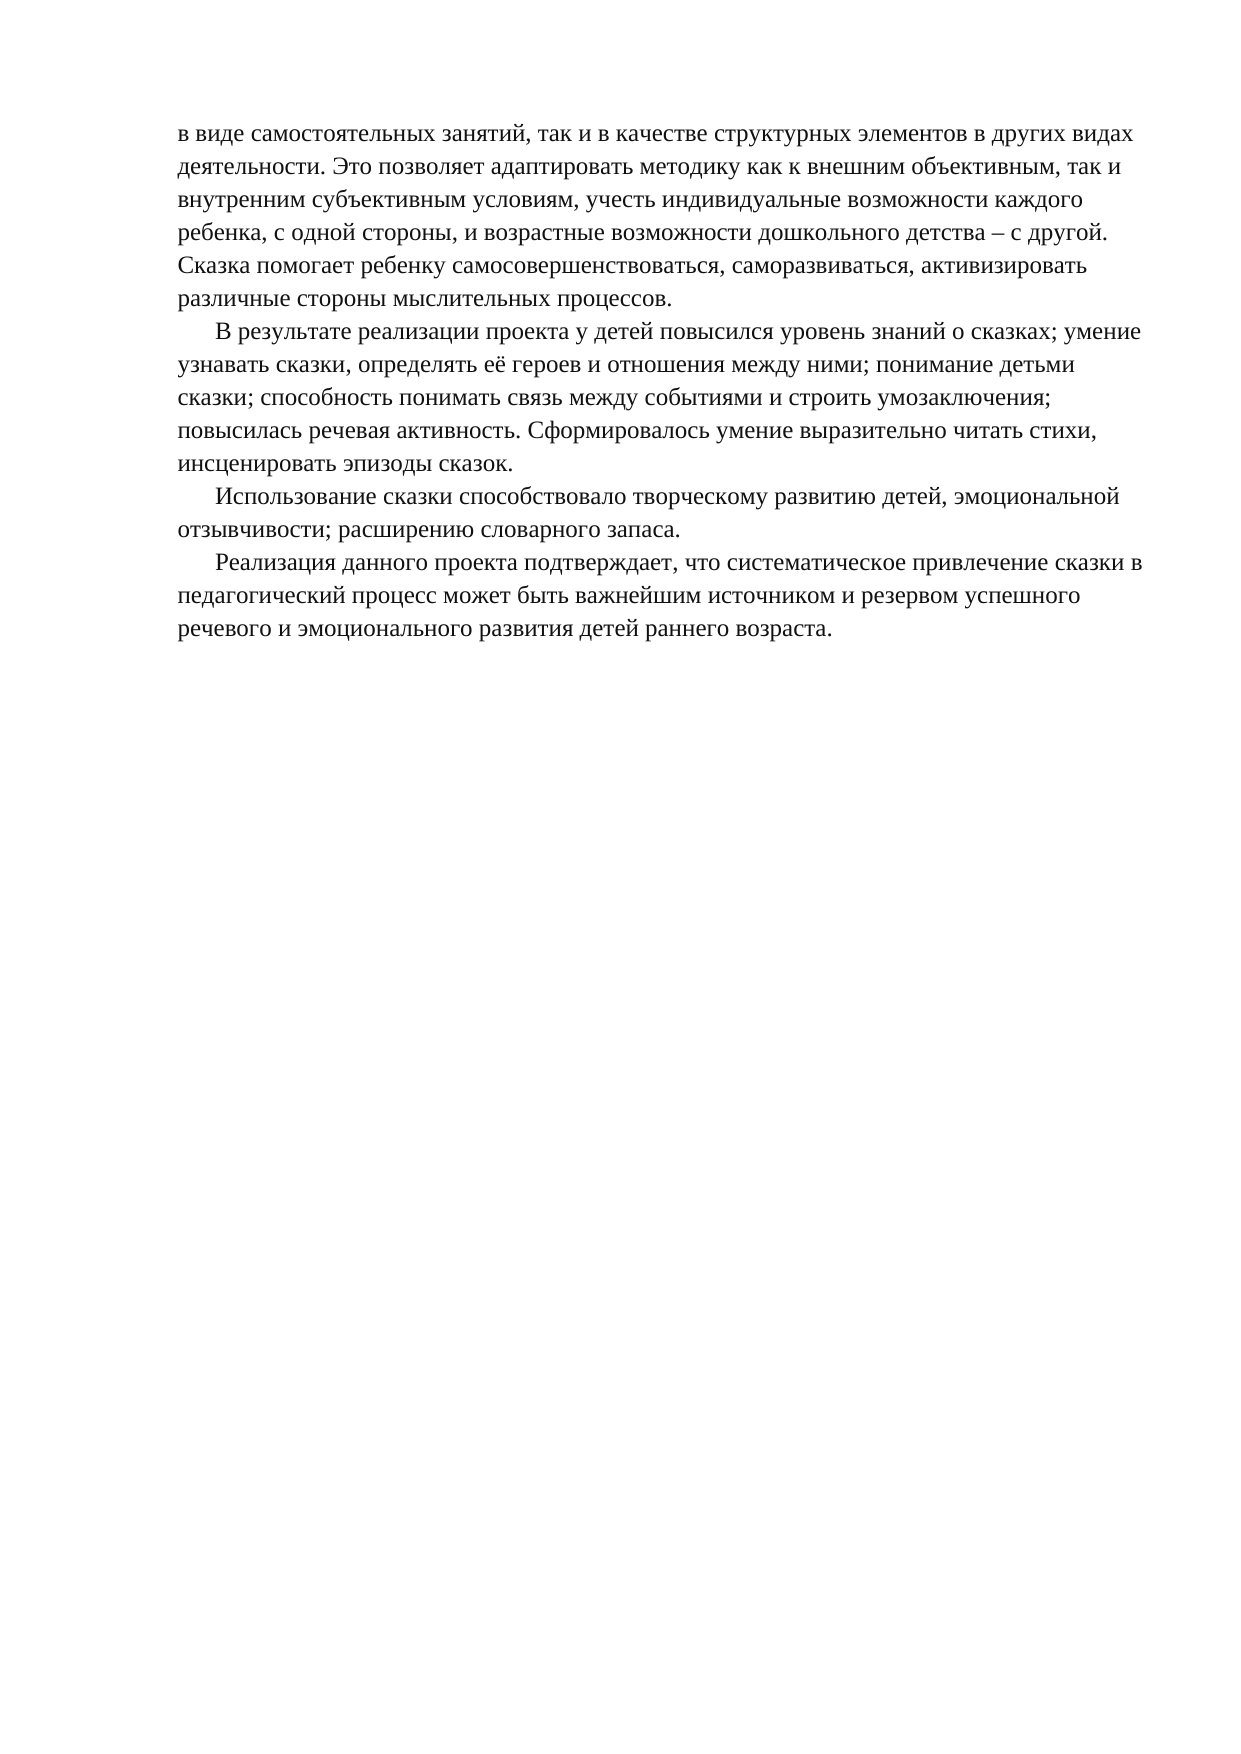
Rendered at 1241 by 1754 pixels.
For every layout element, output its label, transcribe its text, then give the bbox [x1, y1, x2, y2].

text В результате реализации проекта у детей повысился уровень знаний о сказках; умение узнавать сказки, определять её героев и отношения между ними; понимание детьми сказки; способность понимать связь между событиями и строить умозаключения; повысилась речевая активность. Сформировалось умение выразительно читать стихи, инсценировать эпизоды сказок. [177, 316, 1152, 477]
text Реализация данного проекта подтверждает, что систематическое привлечение сказки в педагогический процесс может быть важнейшим источником и резервом успешного речевого и эмоционального развития детей раннего возраста. [177, 547, 1152, 642]
text Использование сказки способствовало творческому развитию детей, эмоциональной отзывчивости; расширению словарного запаса. [177, 481, 1152, 543]
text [177, 118, 1152, 312]
